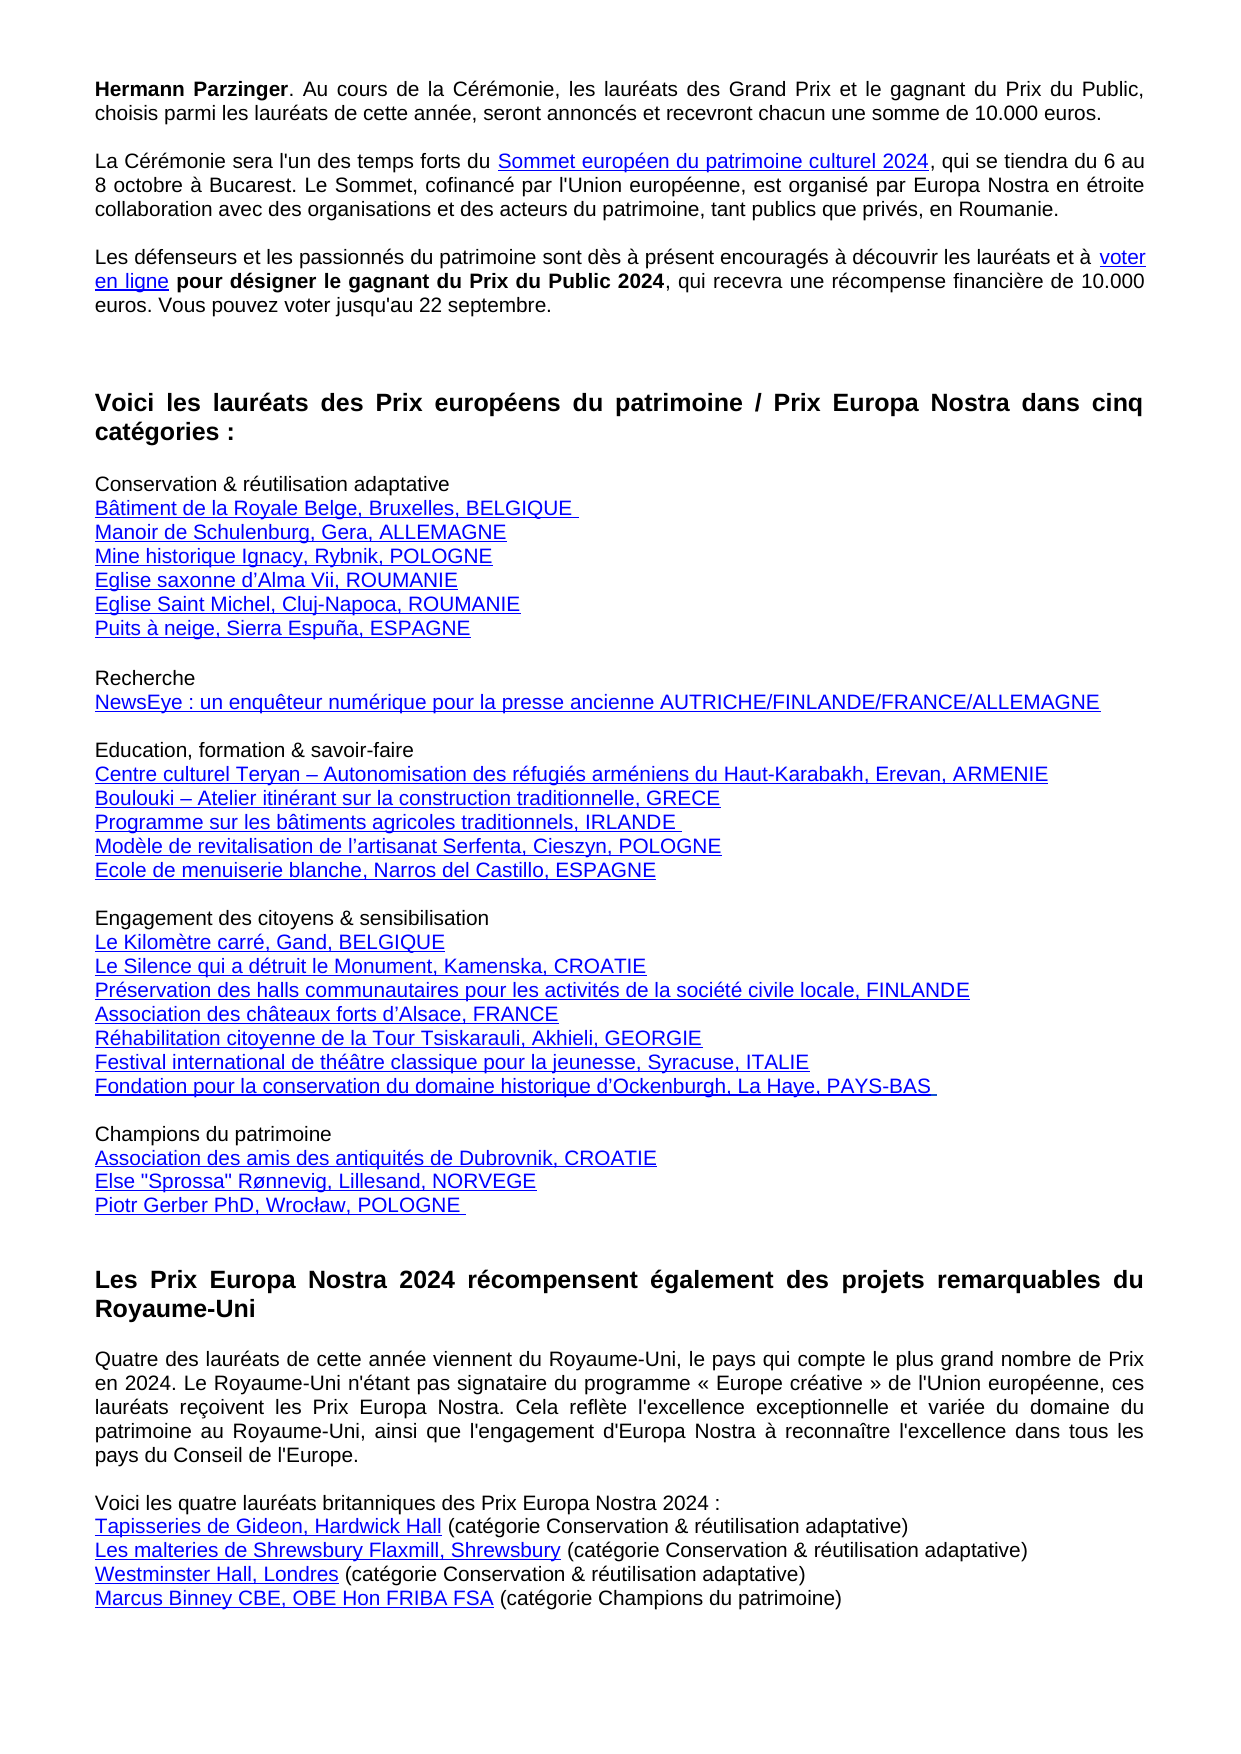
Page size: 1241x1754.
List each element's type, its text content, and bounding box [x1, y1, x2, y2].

text Else "Sprossa" Rønnevig, Lillesand, NORVEGE [94, 1169, 1146, 1193]
text Piotr Gerber PhD, Wrocław, POLOGNE [94, 1193, 1146, 1217]
text Manoir de Schulenburg, Gera, ALLEMAGNE [94, 520, 1146, 544]
text Eglise saxonne d’Alma Vii, ROUMANIE [94, 568, 1146, 592]
text NewsEye : un enquêteur numérique pour la presse ancienne AUTRICHE/FINLANDE/FRANCE/ALLEMAGNE [94, 690, 1146, 714]
text Festival international de théâtre classique pour la jeunesse, Syracuse, ITALIE [94, 1049, 1146, 1073]
text Réhabilitation citoyenne de la Tour Tsiskarauli, Akhieli, GEORGIE [94, 1026, 1146, 1049]
text Les défenseurs et les passionnés du patrimoine sont dès à présent encouragés à découvrir les lauréats et à voter en ligne pour désigner le gagnant du Prix du Public 2024, qui recevra une récompense financière de 10.000 euros. Vous pouvez voter jusqu'au 22 septembre. [94, 244, 1146, 316]
text Les Prix Europa Nostra 2024 récompensent également des projets remarquables du Royaume-Uni [94, 1265, 1146, 1323]
text Conservation & réutilisation adaptative [94, 472, 1146, 496]
text Fondation pour la conservation du domaine historique d’Ockenburgh, La Haye, PAYS-BAS [94, 1073, 1146, 1097]
text Le Kilomètre carré, Gand, BELGIQUE [94, 930, 1146, 954]
text Puits à neige, Sierra Espuña, ESPAGNE [94, 616, 1146, 640]
text La Cérémonie sera l'un des temps forts du Sommet européen du patrimoine culturel 2024, qui se tiendra du 6 au 8 octobre à Bucarest. Le Sommet, cofinancé par l'Union européenne, est organisé par Europa Nostra en étroite collaboration avec des organisations et des acteurs du patrimoine, tant publics que privés, en Roumanie. [94, 149, 1146, 221]
text Boulouki – Atelier itinérant sur la construction traditionnelle, GRECE [94, 786, 1146, 810]
text Association des amis des antiquités de Dubrovnik, CROATIE [94, 1145, 1146, 1169]
text Voici les quatre lauréats britanniques des Prix Europa Nostra 2024 : [94, 1490, 1146, 1514]
text Champions du patrimoine [94, 1121, 1146, 1145]
text Tapisseries de Gideon, Hardwick Hall (catégorie Conservation & réutilisation adaptative) [94, 1514, 1146, 1538]
text Engagement des citoyens & sensibilisation [94, 906, 1146, 930]
text Centre culturel Teryan – Autonomisation des réfugiés arméniens du Haut-Karabakh, Erevan, ARMENIE [94, 762, 1146, 786]
text Bâtiment de la Royale Belge, Bruxelles, BELGIQUE [94, 496, 1146, 520]
text Marcus Binney CBE, OBE Hon FRIBA FSA (catégorie Champions du patrimoine) [94, 1586, 1146, 1610]
text Mine historique Ignacy, Rybnik, POLOGNE [94, 544, 1146, 568]
text Ecole de menuiserie blanche, Narros del Castillo, ESPAGNE [94, 858, 1146, 882]
text Westminster Hall, Londres (catégorie Conservation & réutilisation adaptative) [94, 1562, 1146, 1586]
text Association des châteaux forts d’Alsace, FRANCE [94, 1002, 1146, 1026]
text Modèle de revitalisation de l’artisanat Serfenta, Cieszyn, POLOGNE [94, 834, 1146, 858]
text Education, formation & savoir-faire [94, 738, 1146, 762]
text Le Silence qui a détruit le Monument, Kamenska, CROATIE [94, 954, 1146, 978]
text Préservation des halls communautaires pour les activités de la société civile locale, FINLANDE [94, 978, 1146, 1002]
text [94, 77, 1146, 125]
text Quatre des lauréats de cette année viennent du Royaume-Uni, le pays qui compte le plus grand nombre de Prix en 2024. Le Royaume-Uni n'étant pas signataire du programme « Europe créative » de l'Union européenne, ces lauréats reçoivent les Prix Europa Nostra. Cela reflète l'excellence exceptionnelle et variée du domaine du patrimoine au Royaume-Uni, ainsi que l'engagement d'Europa Nostra à reconnaître l'excellence dans tous les pays du Conseil de l'Europe. [94, 1347, 1146, 1466]
text Voici les lauréats des Prix européens du patrimoine / Prix Europa Nostra dans cinq catégories : [94, 388, 1146, 446]
text Recherche [94, 666, 1146, 690]
text Programme sur les bâtiments agricoles traditionnels, IRLANDE [94, 810, 1146, 834]
text Les malteries de Shrewsbury Flaxmill, Shrewsbury (catégorie Conservation & réutilisation adaptative) [94, 1538, 1146, 1562]
text Eglise Saint Michel, Cluj-Napoca, ROUMANIE [94, 592, 1146, 616]
